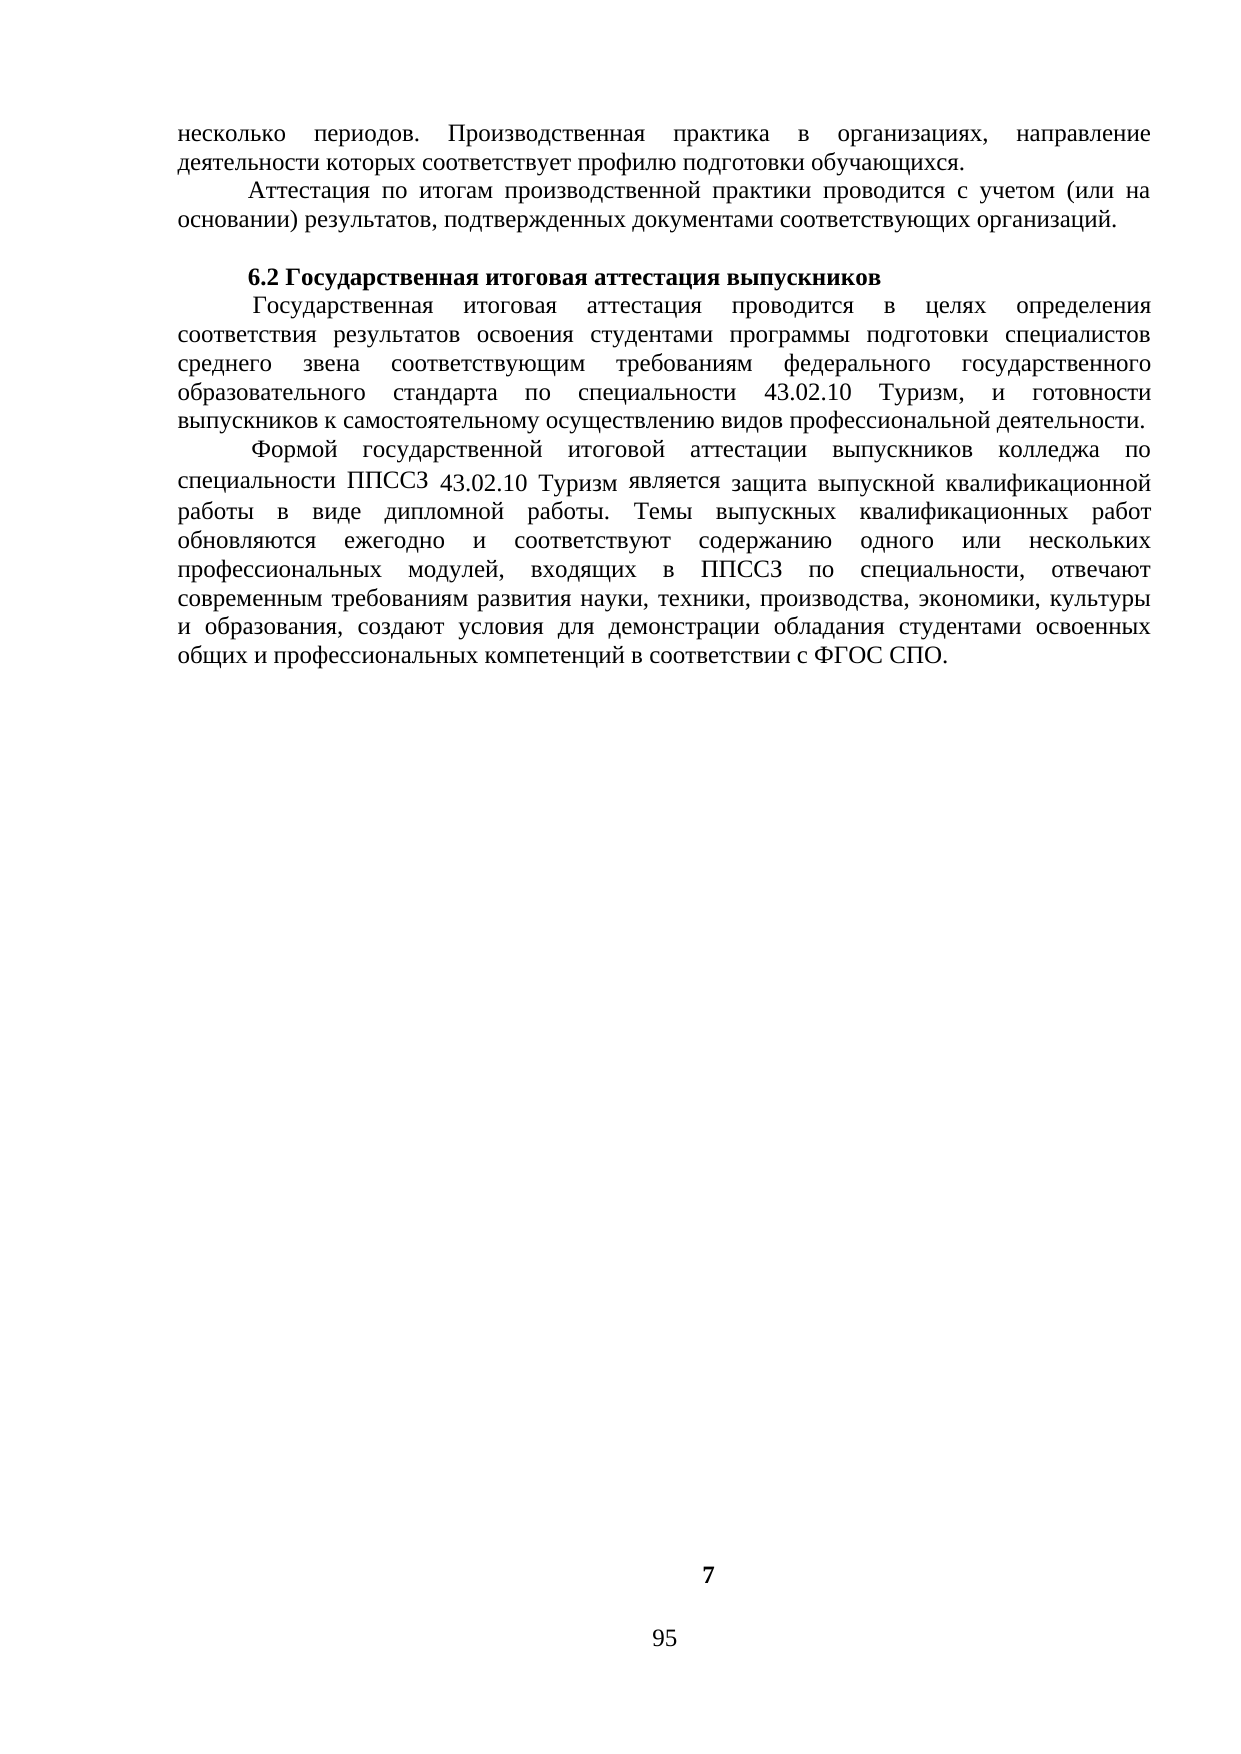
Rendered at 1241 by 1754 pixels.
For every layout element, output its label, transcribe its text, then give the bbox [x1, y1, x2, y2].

text Аттестация по итогам производственной практики проводится с учетом (или на основании) результатов, подтвержденных документами соответствующих организаций. [177, 176, 1152, 233]
text Формой государственной итоговой аттестации выпускников колледжа по специальности ППССЗ 43.02.10 Туризм является защита выпускной квалификационной работы в виде дипломной работы. Темы выпускных квалификационных работ обновляются ежегодно и соответствуют содержанию одного или нескольких профессиональных модулей, входящих в ППССЗ по специальности, отвечают современным требованиям развития науки, техники, производства, экономики, культуры и образования, создают условия для демонстрации обладания студентами освоенных общих и профессиональных компетенций в соответствии с ФГОС СПО. [177, 434, 1152, 669]
text Государственная итоговая аттестация проводится в целях определения соответствия результатов освоения студентами программы подготовки специалистов среднего звена соответствующим требованиям федерального государственного образовательного стандарта по специальности 43.02.10 Туризм, и готовности выпускников к самостоятельному осуществлению видов профессиональной деятельности. [177, 291, 1152, 434]
text 6.2 Государственная итоговая аттестация выпускников [177, 262, 1152, 291]
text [177, 118, 1152, 176]
